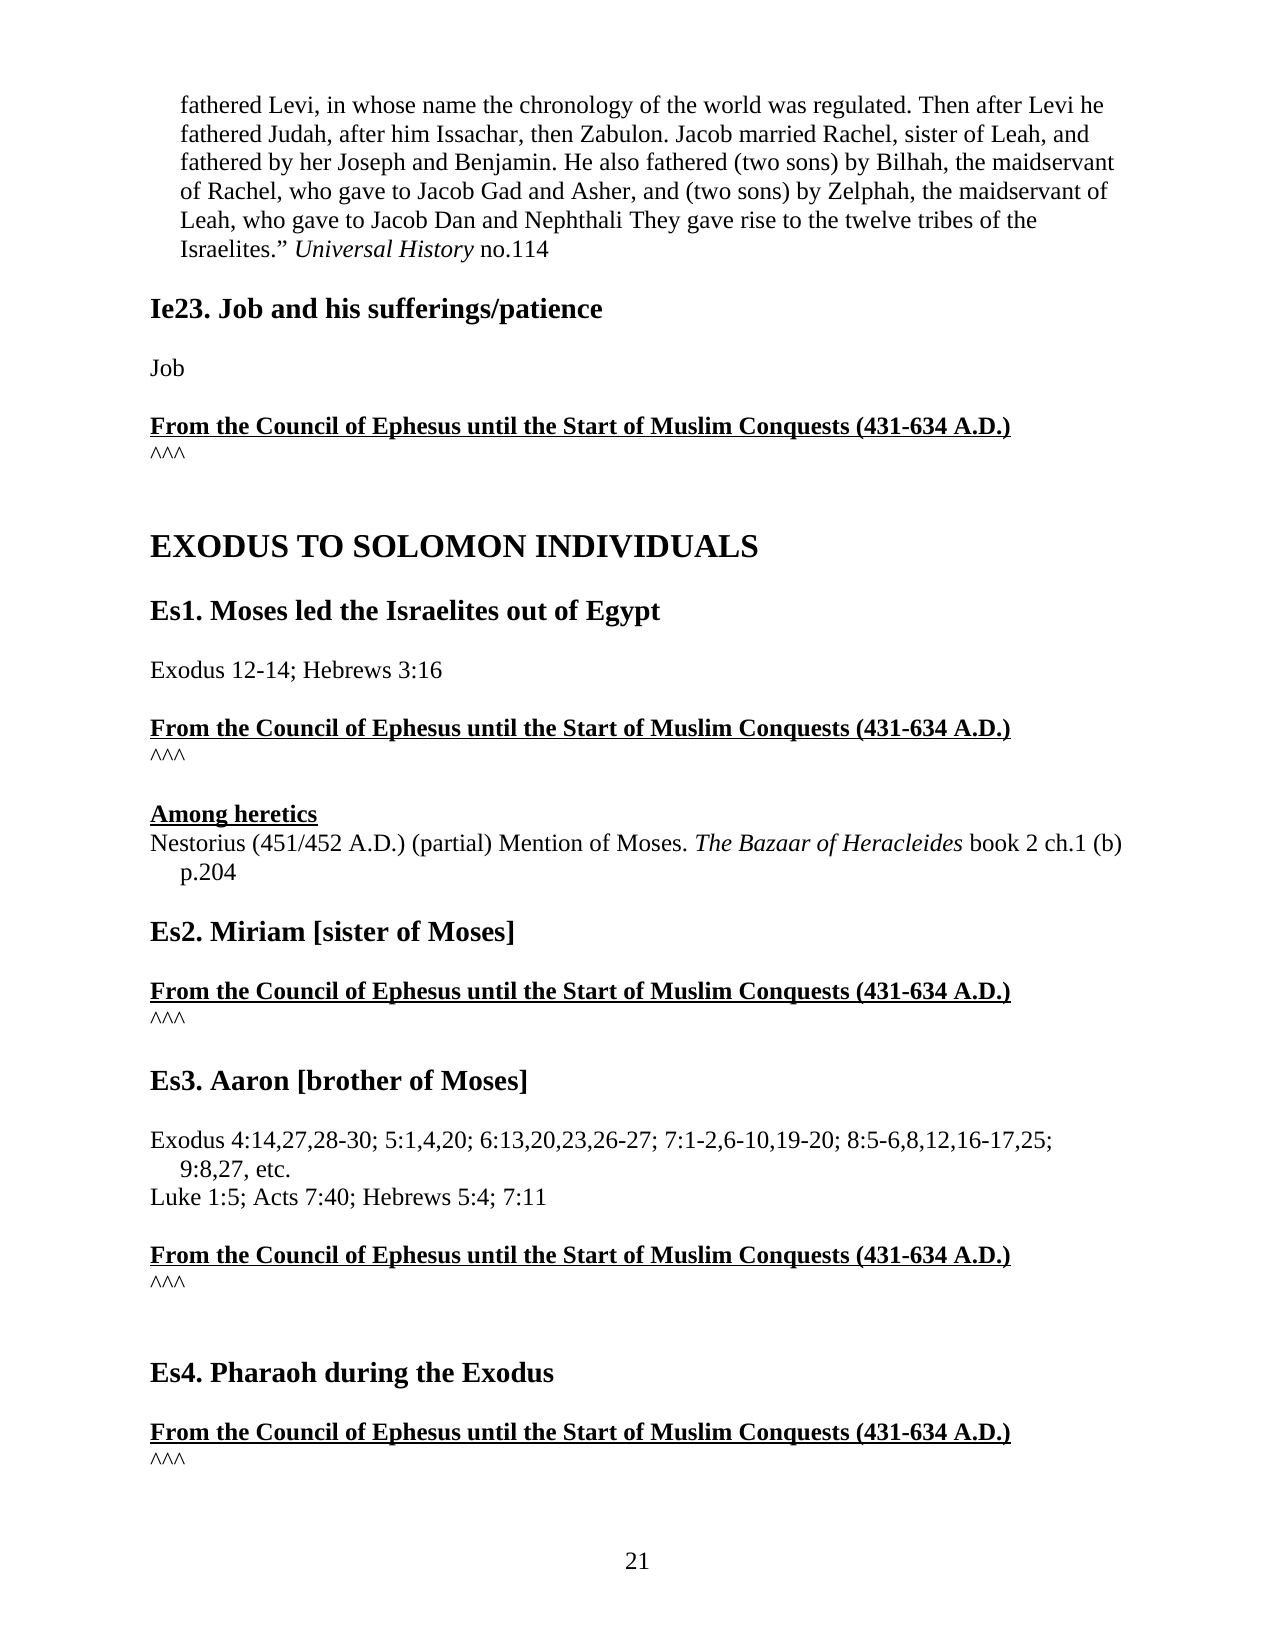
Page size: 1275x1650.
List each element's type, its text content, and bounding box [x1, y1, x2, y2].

text Luke 1:5; Acts 7:40; Hebrews 5:4; 7:11 [150, 1182, 1125, 1211]
subtitle Es2. Miriam [sister of Moses] [150, 914, 1125, 948]
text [150, 1417, 1125, 1446]
subtitle Es4. Pharaoh during the Exodus [150, 1355, 1125, 1388]
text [150, 90, 1125, 262]
text ^^^ [150, 742, 1125, 770]
text From the Council of Ephesus until the Start of Muslim Conquests (431-634 A.D.) [150, 411, 1125, 440]
text From the Council of Ephesus until the Start of Muslim Conquests (431-634 A.D.) [150, 976, 1125, 1005]
text Nestorius (451/452 A.D.) (partial) Mention of Moses. The Bazaar of Heracleides book 2 ch.1 (b) p.204 [150, 828, 1125, 885]
subtitle Ie23. Job and his sufferings/patience [150, 291, 1125, 325]
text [150, 1240, 1125, 1269]
text ^^^ [150, 1005, 1125, 1034]
subtitle Es3. Aaron [brother of Moses] [150, 1063, 1125, 1096]
text Exodus 12-14; Hebrews 3:16 [150, 655, 1125, 684]
text Job [150, 353, 1125, 382]
subtitle Exodus to Solomon Individuals [150, 526, 1125, 564]
text From the Council of Ephesus until the Start of Muslim Conquests (431-634 A.D.) [150, 713, 1125, 742]
text Exodus 4:14,27,28-30; 5:1,4,20; 6:13,20,23,26-27; 7:1-2,6-10,19-20; 8:5-6,8,12,16-17,25; 9:8,27, etc. [150, 1125, 1125, 1182]
subtitle Es1. Moses led the Israelites out of Egypt [150, 593, 1125, 627]
text Among heretics [150, 799, 1125, 828]
text ^^^ [150, 440, 1125, 468]
text ^^^ [150, 1446, 1125, 1475]
text ^^^ [150, 1269, 1125, 1297]
